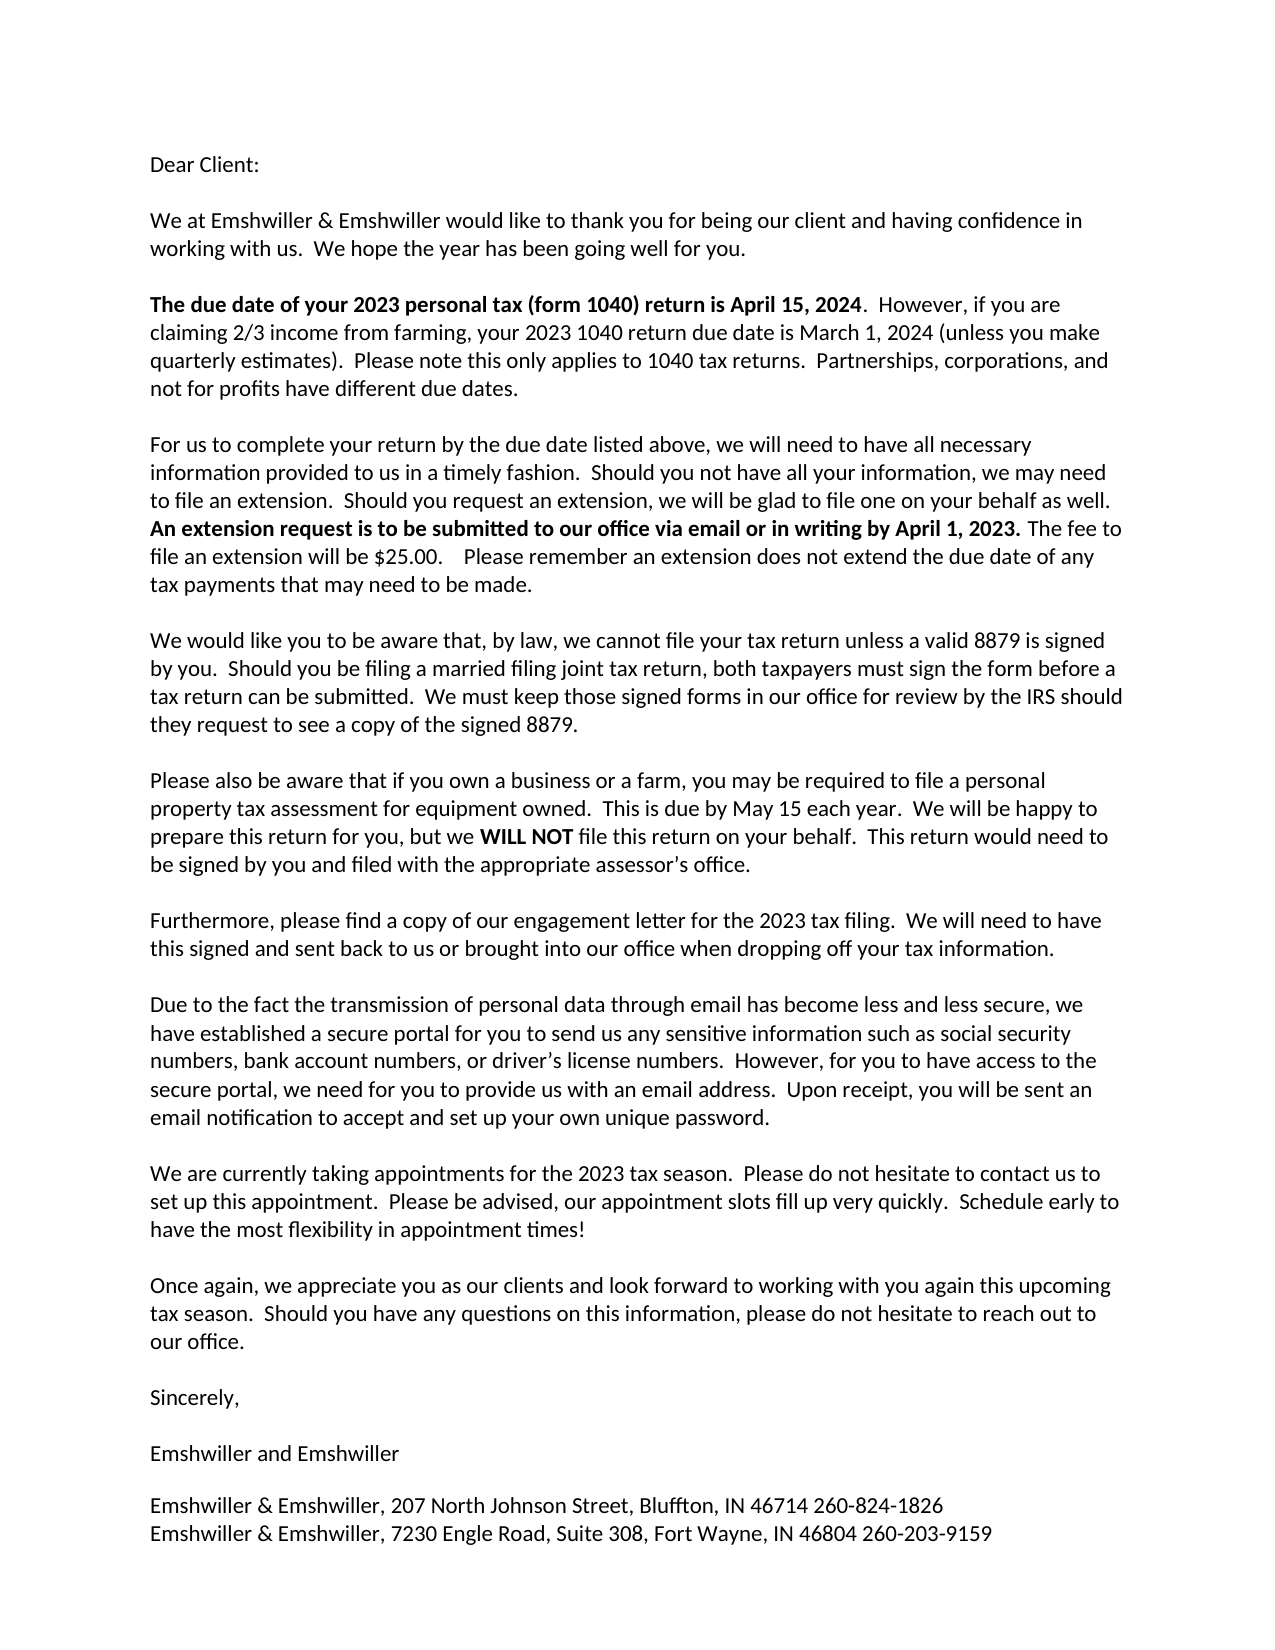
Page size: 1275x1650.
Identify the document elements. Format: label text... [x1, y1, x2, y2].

text Emshwiller and Emshwiller [150, 1439, 1125, 1467]
text Dear Client: [150, 150, 1125, 178]
text Furthermore, please find a copy of our engagement letter for the 2023 tax filing. We will need to have this signed and sent back to us or brought into our office when dropping off your tax information. [150, 907, 1125, 963]
text We are currently taking appointments for the 2023 tax season. Please do not hesitate to contact us to set up this appointment. Please be advised, our appointment slots fill up very quickly. Schedule early to have the most flexibility in appointment times! [150, 1159, 1125, 1243]
text Due to the fact the transmission of personal data through email has become less and less secure, we have established a secure portal for you to send us any sensitive information such as social security numbers, bank account numbers, or driver’s license numbers. However, for you to have access to the secure portal, we need for you to provide us with an email address. Upon receipt, you will be sent an email notification to accept and set up your own unique password. [150, 991, 1125, 1131]
text The due date of your 2023 personal tax (form 1040) return is April 15, 2024. However, if you are claiming 2/3 income from farming, your 2023 1040 return due date is March 1, 2024 (unless you make quarterly estimates). Please note this only applies to 1040 tax returns. Partnerships, corporations, and not for profits have different due dates. [150, 290, 1125, 402]
text For us to complete your return by the due date listed above, we will need to have all necessary information provided to us in a timely fashion. Should you not have all your information, we may need to file an extension. Should you request an extension, we will be glad to file one on your behalf as well. An extension request is to be submitted to our office via email or in writing by April 1, 2023. The fee to file an extension will be $25.00. Please remember an extension does not extend the due date of any tax payments that may need to be made. [150, 430, 1125, 598]
text Please also be aware that if you own a business or a farm, you may be required to file a personal property tax assessment for equipment owned. This is due by May 15 each year. We will be happy to prepare this return for you, but we WILL NOT file this return on your behalf. This return would need to be signed by you and filed with the appropriate assessor’s office. [150, 766, 1125, 878]
text Once again, we appreciate you as our clients and look forward to working with you again this upcoming tax season. Should you have any questions on this information, please do not hesitate to reach out to our office. [150, 1271, 1125, 1355]
text Sincerely, [150, 1383, 1125, 1411]
text We at Emshwiller & Emshwiller would like to thank you for being our client and having confidence in working with us. We hope the year has been going well for you. [150, 206, 1125, 262]
text We would like you to be aware that, by law, we cannot file your tax return unless a valid 8879 is signed by you. Should you be filing a married filing joint tax return, both taxpayers must sign the form before a tax return can be submitted. We must keep those signed forms in our office for review by the IRS should they request to see a copy of the signed 8879. [150, 626, 1125, 738]
